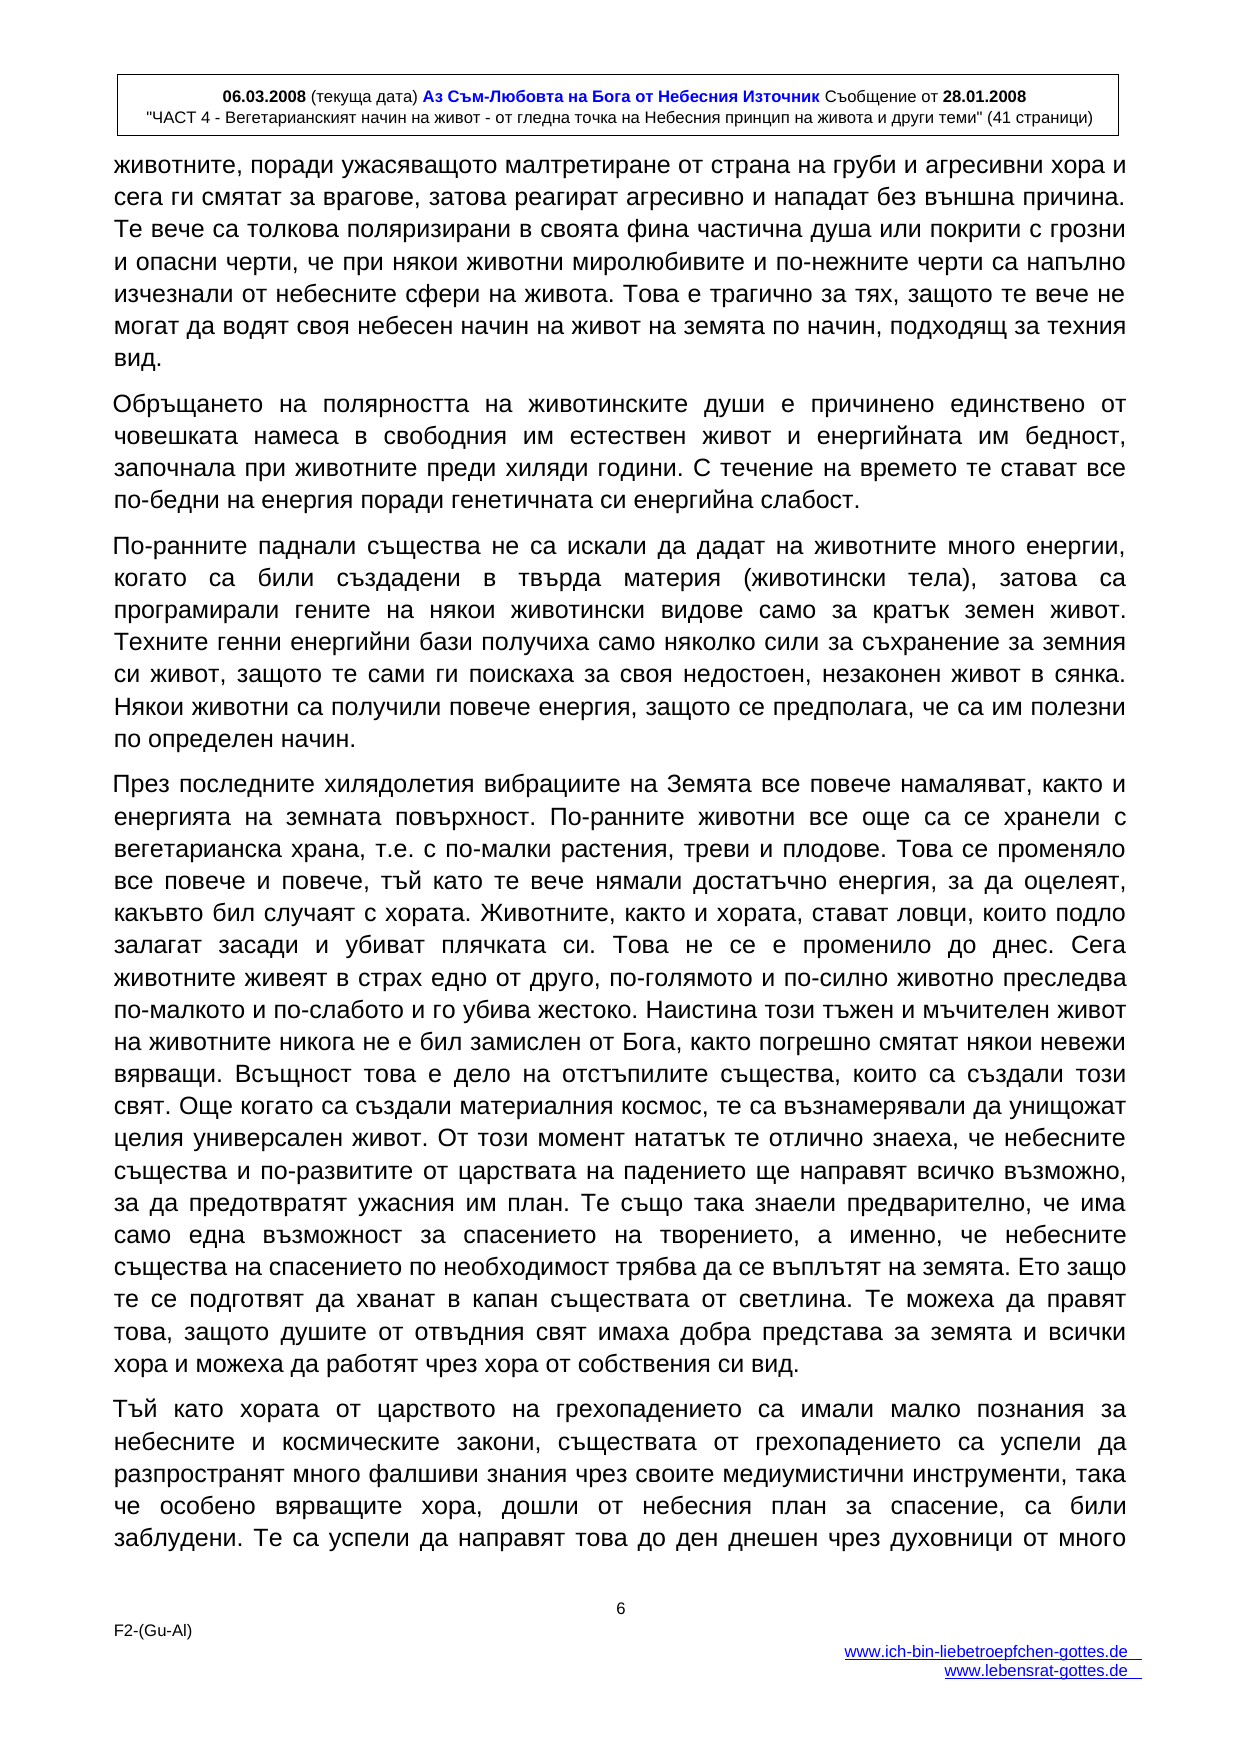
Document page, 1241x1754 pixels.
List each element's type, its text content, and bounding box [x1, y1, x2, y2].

text По-ранните паднали същества не са искали да дадат на животните много енергии, когато са били създадени в твърда материя (животински тела), затова са програмирали гените на някои животински видове само за кратък земен живот. Техните генни енергийни бази получиха само няколко сили за съхранение за земния си живот, защото те сами ги поискаха за своя недостоен, незаконен живот в сянка. Някои животни са получили повече енергия, защото се предполага, че са им полезни по определен начин. [112, 531, 1128, 753]
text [112, 150, 1128, 372]
text Обръщането на полярността на животинските души е причинено единствено от човешката намеса в свободния им естествен живот и енергийната им бедност, започнала при животните преди хиляди години. С течение на времето те стават все по-бедни на енергия поради генетичната си енергийна слабост. [112, 389, 1128, 514]
text През последните хилядолетия вибрациите на Земята все повече намаляват, както и енергията на земната повърхност. По-ранните животни все още са се хранели с вегетарианска храна, т.е. с по-малки растения, треви и плодове. Това се променяло все повече и повече, тъй като те вече нямали достатъчно енергия, за да оцелеят, какъвто бил случаят с хората. Животните, както и хората, стават ловци, които подло залагат засади и убиват плячката си. Това не се е променило до днес. Сега животните живеят в страх едно от друго, по-голямото и по-силно животно преследва по-малкото и по-слабото и го убива жестоко. Наистина този тъжен и мъчителен живот на животните никога не е бил замислен от Бога, както погрешно смятат някои невежи вярващи. Всъщност това е дело на отстъпилите същества, които са създали този свят. Още когато са създали материалния космос, те са възнамерявали да унищожат целия универсален живот. От този момент нататък те отлично знаеха, че небесните същества и по-развитите от царствата на падението ще направят всичко възможно, за да предотвратят ужасния им план. Те също така знаели предварително, че има само една възможност за спасението на творението, а именно, че небесните същества на спасението по необходимост трябва да се въплътят на земята. Ето защо те се подготвят да хванат в капан съществата от светлина. Те можеха да правят това, защото душите от отвъдния свят имаха добра представа за земята и всички хора и можеха да работят чрез хора от собствения си вид. [112, 769, 1128, 1377]
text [112, 1394, 1128, 1552]
